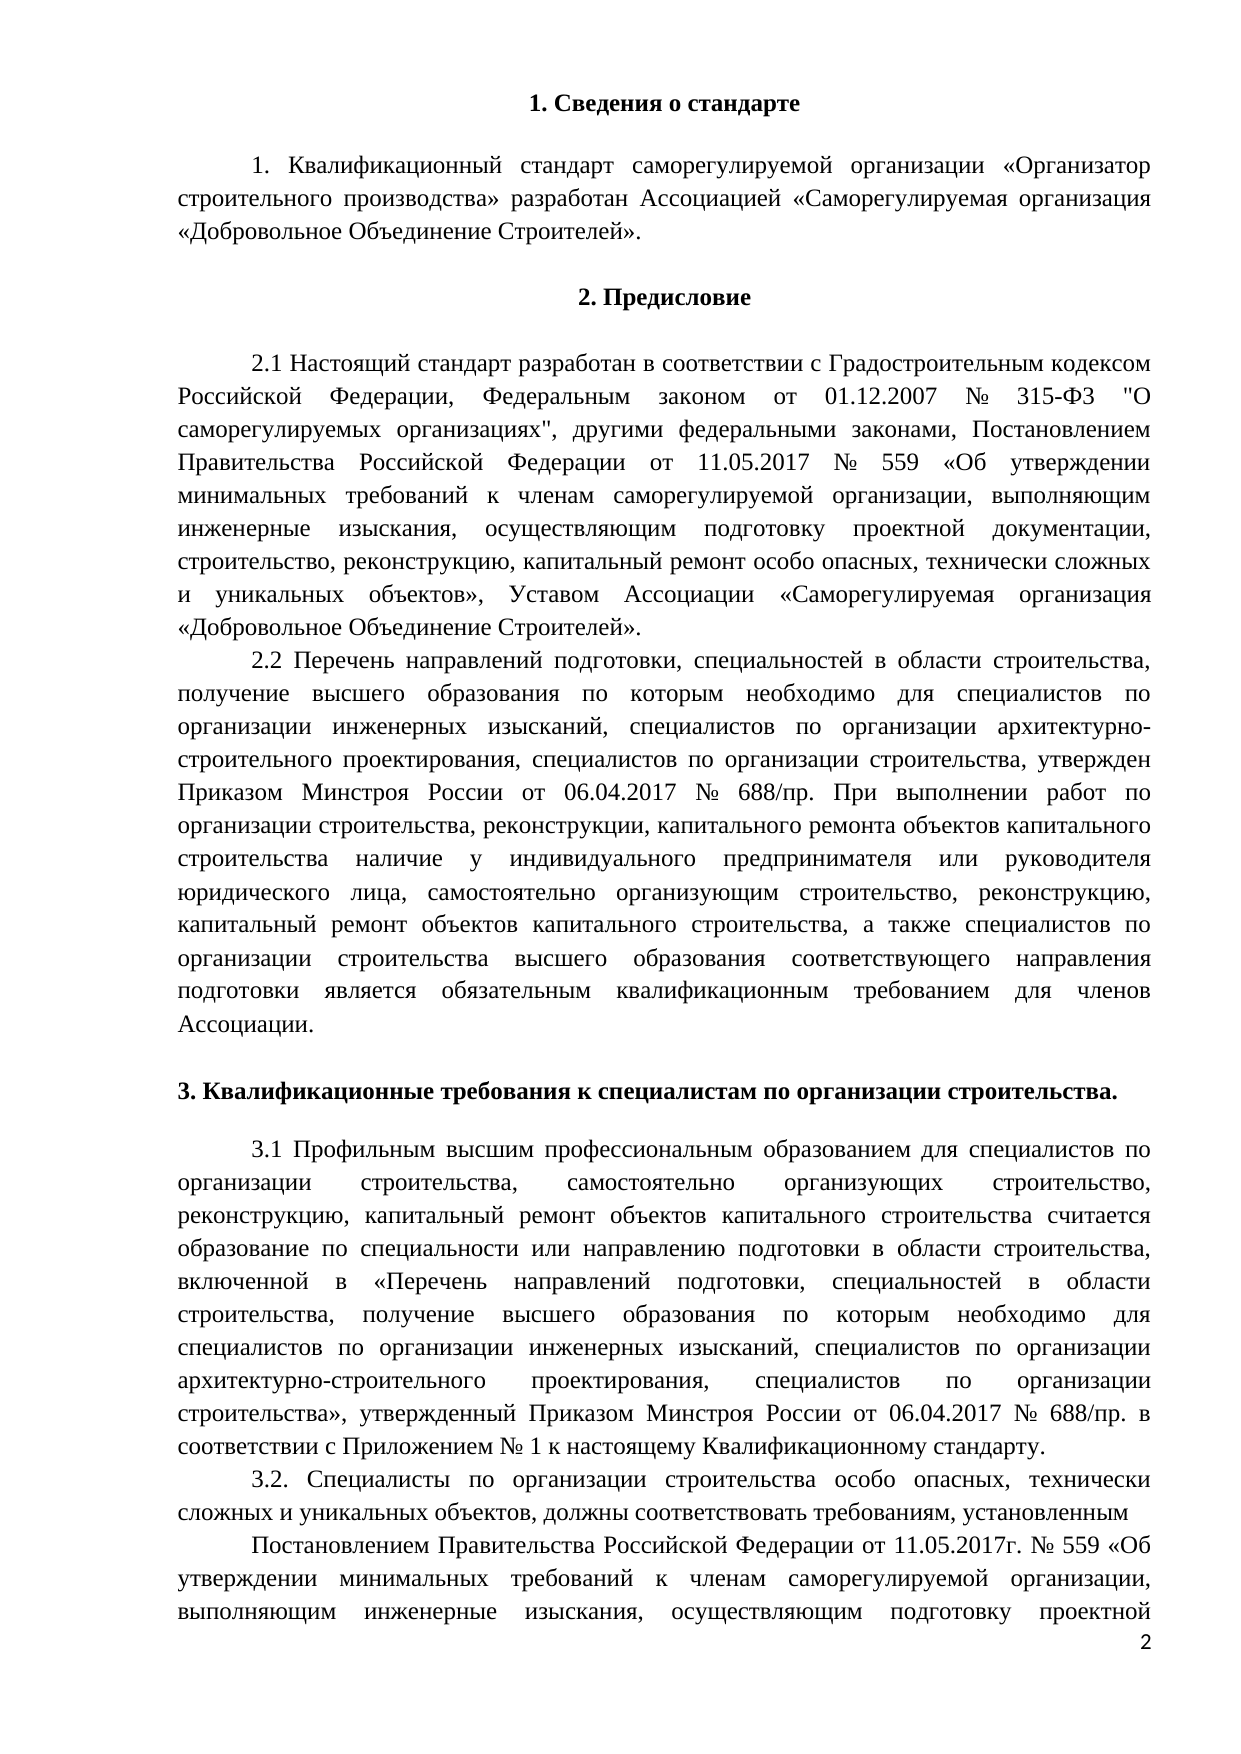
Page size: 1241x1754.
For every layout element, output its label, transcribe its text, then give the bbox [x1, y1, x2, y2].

text 3. Квалификационные требования к специалистам по организации строительства. [177, 1076, 1152, 1105]
text 1. Сведения о стандарте [177, 89, 1152, 117]
text 2.2 Перечень направлений подготовки, специальностей в области строительства, получение высшего образования по которым необходимо для специалистов по организации инженерных изысканий, специалистов по организации архитектурно-строительного проектирования, специалистов по организации строительства, утвержден Приказом Минстроя России от 06.04.2017 № 688/пр. При выполнении работ по организации строительства, реконструкции, капитального ремонта объектов капитального строительства наличие у индивидуального предпринимателя или руководителя юридического лица, самостоятельно организующим строительство, реконструкцию, капитальный ремонт объектов капитального строительства, а также специалистов по организации строительства высшего образования соответствующего направления подготовки является обязательным квалификационным требованием для членов Ассоциации. [177, 645, 1152, 1037]
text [177, 1530, 1152, 1625]
text 1. Квалификационный стандарт саморегулируемой организации «Организатор строительного производства» разработан Ассоциацией «Саморегулируемая организация «Добровольное Объединение Строителей». [177, 150, 1152, 245]
text 3.1 Профильным высшим профессиональным образованием для специалистов по организации строительства, самостоятельно организующих строительство, реконструкцию, капитальный ремонт объектов капитального строительства считается образование по специальности или направлению подготовки в области строительства, включенной в «Перечень направлений подготовки, специальностей в области строительства, получение высшего образования по которым необходимо для специалистов по организации инженерных изысканий, специалистов по организации архитектурно-строительного проектирования, специалистов по организации строительства», утвержденный Приказом Минстроя России от 06.04.2017 № 688/пр. в соответствии с Приложением № 1 к настоящему Квалификационному стандарту. [177, 1134, 1152, 1459]
text 3.2. Специалисты по организации строительства особо опасных, технически сложных и уникальных объектов, должны соответствовать требованиям, установленным [177, 1464, 1152, 1526]
text 2. Предисловие [177, 282, 1152, 311]
text 2.1 Настоящий стандарт разработан в соответствии с Градостроительным кодексом Российской Федерации, Федеральным законом от 01.12.2007 № 315-Ф3 "О саморегулируемых организациях", другими федеральными законами, Постановлением Правительства Российской Федерации от 11.05.2017 № 559 «Об утверждении минимальных требований к членам саморегулируемой организации, выполняющим инженерные изыскания, осуществляющим подготовку проектной документации, строительство, реконструкцию, капитальный ремонт особо опасных, технически сложных и уникальных объектов», Уставом Ассоциации «Саморегулируемая организация «Добровольное Объединение Строителей». [177, 348, 1152, 641]
